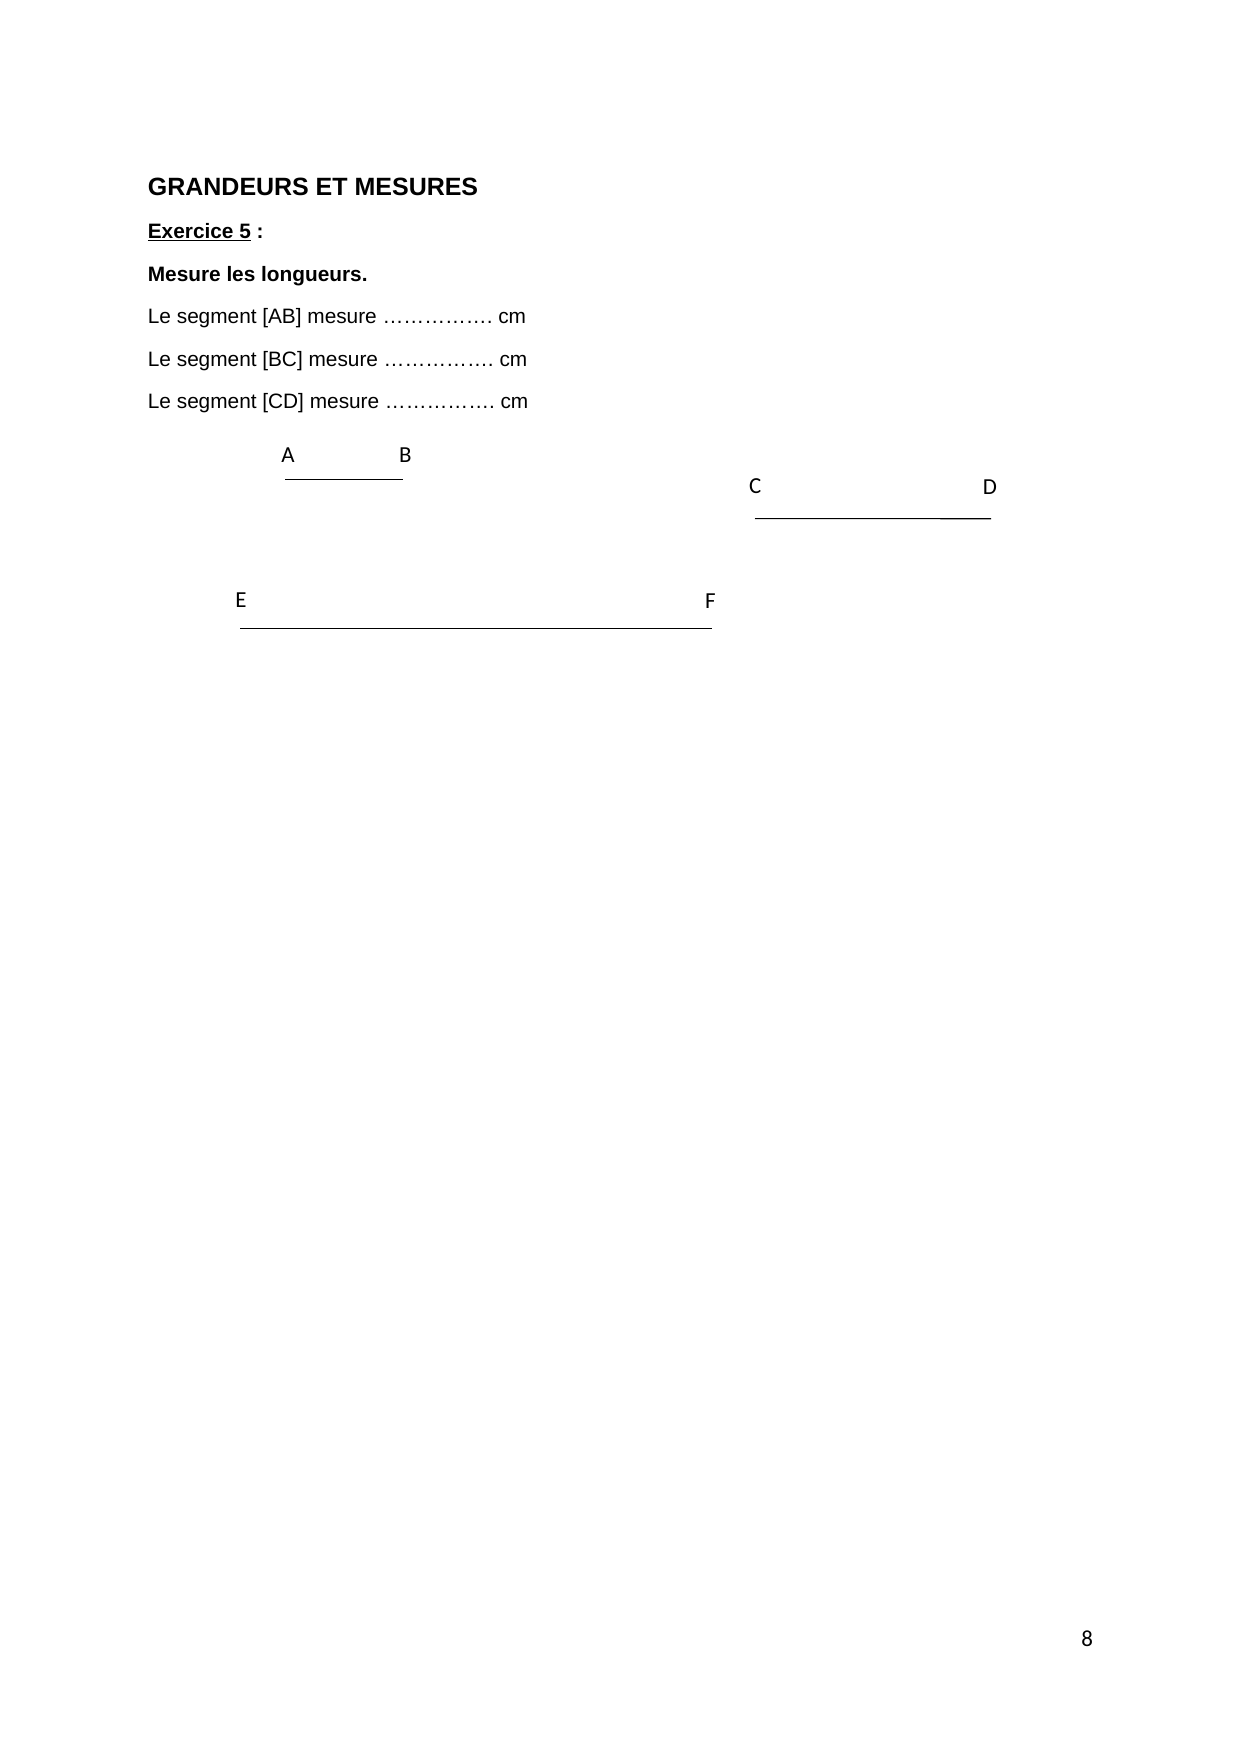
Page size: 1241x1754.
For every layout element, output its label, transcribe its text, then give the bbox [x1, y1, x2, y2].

text GRANDEURS ET MESURES [148, 172, 1093, 200]
text Le segment [AB] mesure ……………. cm [148, 304, 1093, 328]
text Exercice 5 : [148, 219, 1093, 243]
text Le segment [CD] mesure ……………. cm [148, 389, 1093, 413]
text Mesure les longueurs. [148, 262, 1093, 286]
text Le segment [BC] mesure ……………. cm [148, 347, 1093, 371]
